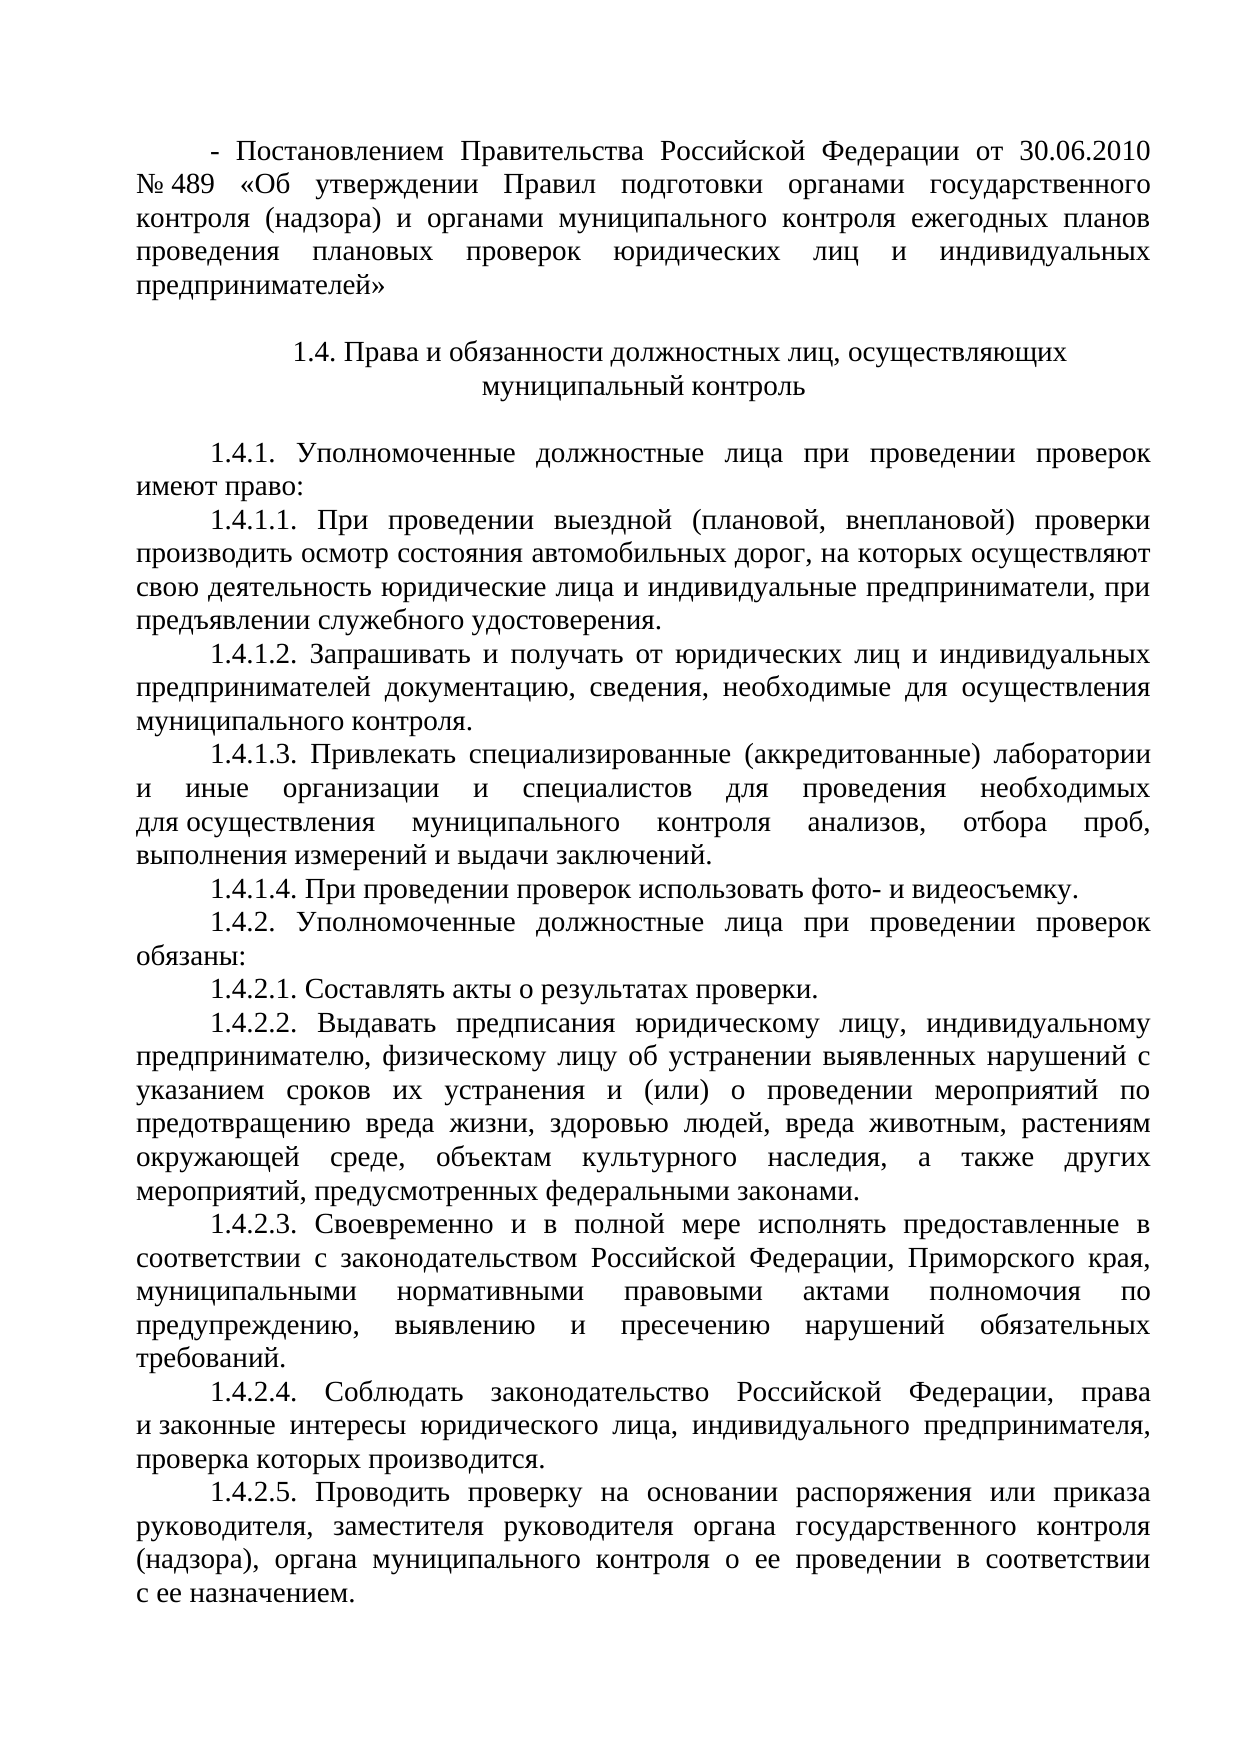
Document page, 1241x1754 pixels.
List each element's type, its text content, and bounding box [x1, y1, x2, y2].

text - Постановлением Правительства Российской Федерации от 30.06.2010 № 489 «Об утверждении Правил подготовки органами государственного контроля (надзора) и органами муниципального контроля ежегодных планов проведения плановых проверок юридических лиц и индивидуальных предпринимателей» [136, 133, 1152, 301]
text 1.4.1.1. При проведении выездной (плановой, внеплановой) проверки производить осмотр состояния автомобильных дорог, на которых осуществляют свою деятельность юридические лица и индивидуальные предприниматели, при предъявлении служебного удостоверения. [136, 502, 1152, 636]
text 1.4.2. Уполномоченные должностные лица при проведении проверок обязаны: [136, 904, 1152, 971]
text 1.4.1.2. Запрашивать и получать от юридических лиц и индивидуальных предпринимателей документацию, сведения, необходимые для осуществления муниципального контроля. [136, 636, 1152, 737]
text 1.4.2.2. Выдавать предписания юридическому лицу, индивидуальному предпринимателю, физическому лицу об устранении выявленных нарушений с указанием сроков их устранения и (или) о проведении мероприятий по предотвращению вреда жизни, здоровью людей, вреда животным, растениям окружающей среде, объектам культурного наследия, а также других мероприятий, предусмотренных федеральными законами. [136, 1005, 1152, 1206]
text 1.4.1. Уполномоченные должностные лица при проведении проверок имеют право: [136, 435, 1152, 502]
text 1.4.2.5. Проводить проверку на основании распоряжения или приказа руководителя, заместителя руководителя органа государственного контроля (надзора), органа муниципального контроля о ее проведении в соответствии с ее назначением. [136, 1474, 1152, 1609]
text 1.4.1.3. Привлекать специализированные (аккредитованные) лаборатории и иные организации и специалистов для проведения необходимых для осуществления муниципального контроля анализов, отбора проб, выполнения измерений и выдачи заключений. [136, 737, 1152, 871]
text 1.4. Права и обязанности должностных лиц, осуществляющих муниципальный контроль [136, 334, 1152, 401]
text 1.4.2.4. Соблюдать законодательство Российской Федерации, права и законные интересы юридического лица, индивидуального предпринимателя, проверка которых производится. [136, 1374, 1152, 1474]
text 1.4.2.1. Составлять акты о результатах проверки. [136, 971, 1152, 1005]
text 1.4.1.4. При проведении проверок использовать фото- и видеосъемку. [136, 871, 1152, 904]
text 1.4.2.3. Своевременно и в полной мере исполнять предоставленные в соответствии с законодательством Российской Федерации, Приморского края, муниципальными нормативными правовыми актами полномочия по предупреждению, выявлению и пресечению нарушений обязательных требований. [136, 1206, 1152, 1374]
